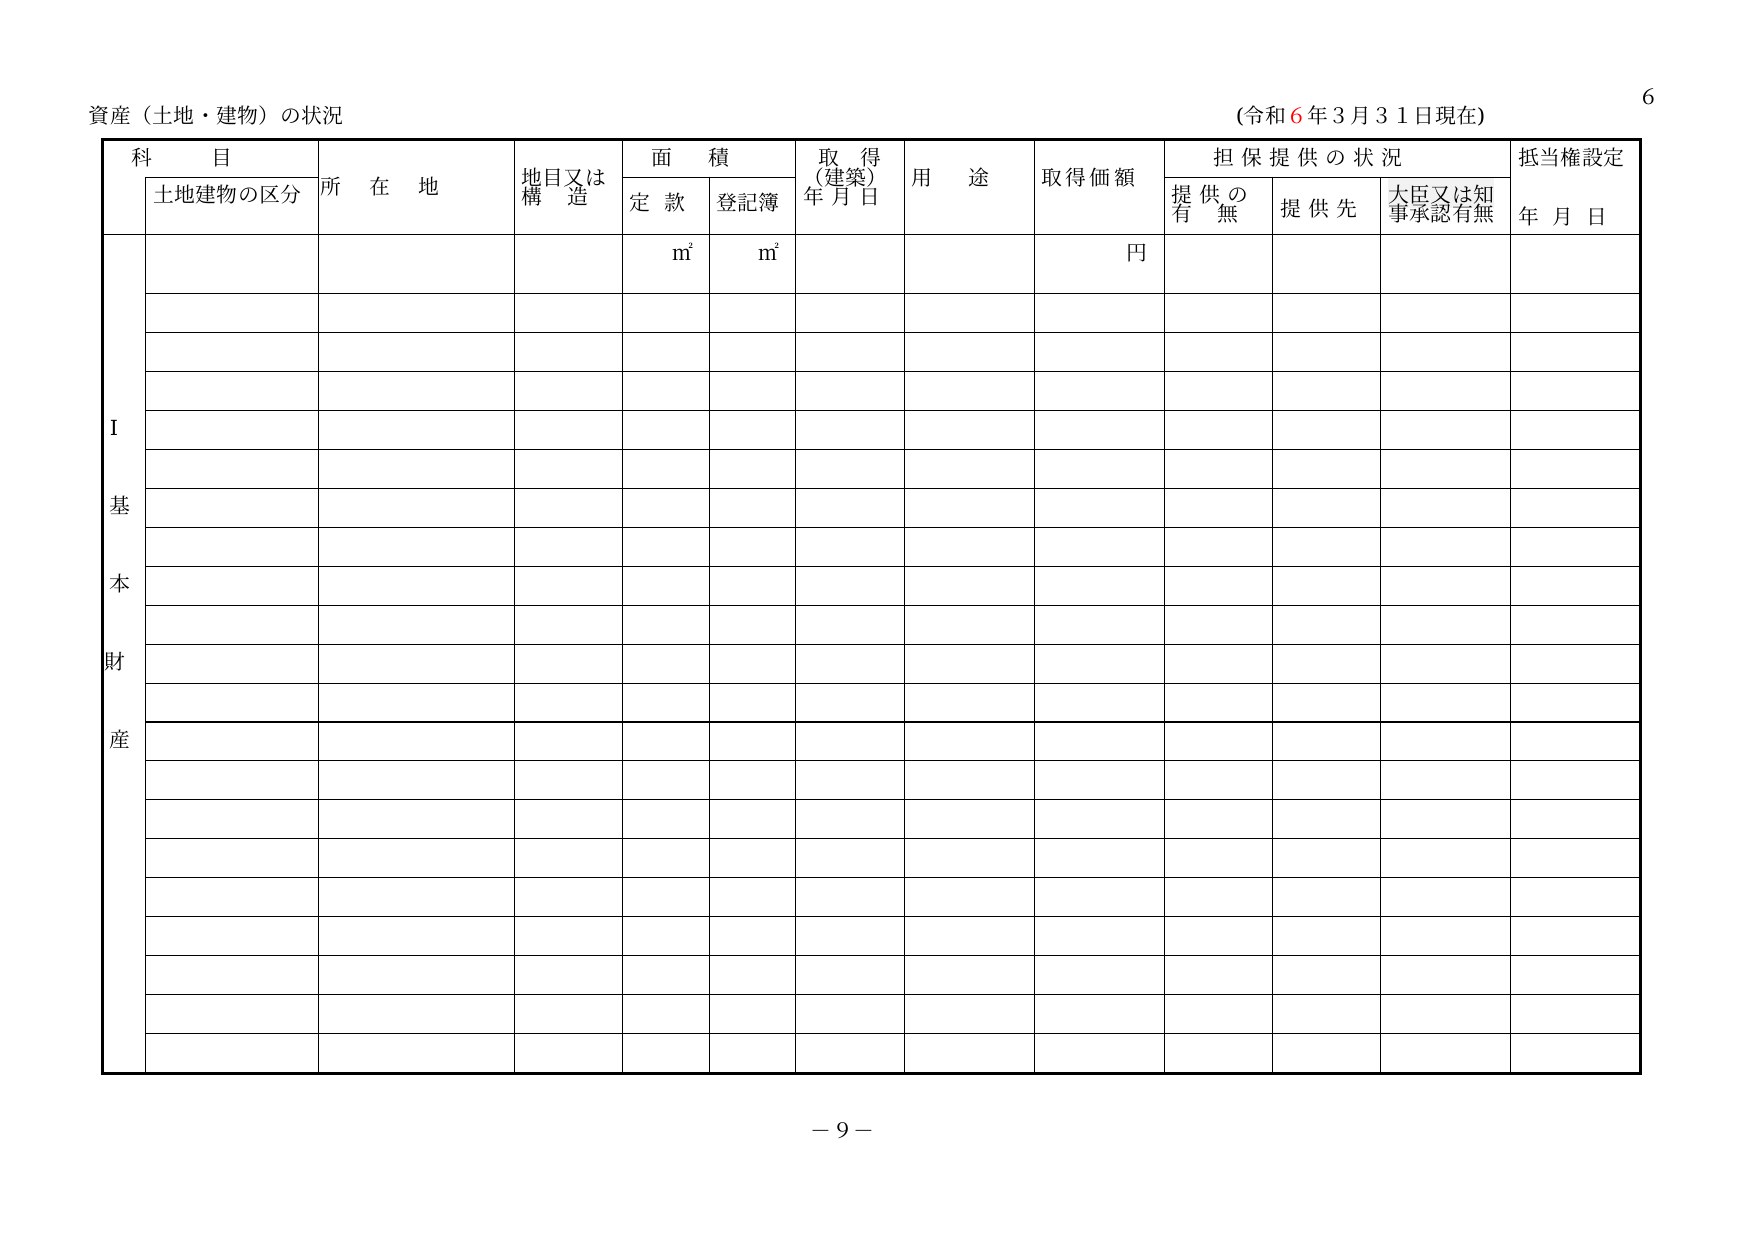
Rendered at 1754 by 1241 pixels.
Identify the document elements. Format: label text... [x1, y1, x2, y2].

table_cell [710, 645, 795, 682]
table_cell [1381, 1034, 1510, 1072]
table_cell [1381, 995, 1510, 1033]
table_cell [515, 800, 622, 838]
table_cell [146, 528, 318, 566]
table_cell [319, 956, 514, 994]
table_cell [515, 411, 622, 449]
table_cell [515, 450, 622, 488]
table_cell [515, 956, 622, 994]
table_cell [1273, 723, 1380, 760]
table_cell [319, 567, 514, 604]
table_cell [1165, 761, 1272, 799]
table_cell [146, 333, 318, 371]
table_cell [796, 333, 904, 371]
table_cell [146, 839, 318, 877]
table_cell [710, 294, 795, 332]
table_cell [1273, 645, 1380, 682]
table_cell [146, 489, 318, 527]
table_cell [710, 1034, 795, 1072]
table_cell [710, 684, 795, 721]
table_cell [1165, 645, 1272, 682]
table_cell [515, 528, 622, 566]
table_cell [1165, 995, 1272, 1033]
table_cell [146, 645, 318, 682]
table_cell [1165, 723, 1272, 760]
table_cell [710, 839, 795, 877]
table_cell [1381, 878, 1510, 916]
table_cell [1035, 333, 1164, 371]
table_cell [710, 450, 795, 488]
table_cell [905, 606, 1034, 643]
table_cell [515, 684, 622, 721]
table_cell [515, 606, 622, 643]
table_cell [319, 917, 514, 955]
table_cell [1381, 294, 1510, 332]
table_cell [710, 878, 795, 916]
table_cell [905, 917, 1034, 955]
table_cell Ⅰ 基 本 財 産 [104, 235, 145, 1072]
table_cell [319, 839, 514, 877]
table_cell [710, 723, 795, 760]
table_cell [905, 235, 1034, 293]
table_cell [1035, 723, 1164, 760]
table_cell [1273, 528, 1380, 566]
table_cell [905, 333, 1034, 371]
table_cell [1165, 372, 1272, 410]
table_cell [710, 528, 795, 566]
table_header 用途 [905, 141, 1034, 234]
table_cell [796, 294, 904, 332]
table_cell [515, 645, 622, 682]
table_cell [319, 235, 514, 293]
table_cell [1035, 645, 1164, 682]
table_cell [796, 411, 904, 449]
table_cell [905, 528, 1034, 566]
table_cell [146, 761, 318, 799]
table_cell [710, 489, 795, 527]
table_cell [515, 878, 622, 916]
table_cell [796, 917, 904, 955]
table_cell [1511, 878, 1639, 916]
table_cell [710, 372, 795, 410]
table_cell [319, 450, 514, 488]
table_cell [623, 333, 709, 371]
table_cell [1511, 489, 1639, 527]
table_cell [1381, 800, 1510, 838]
table_cell [515, 839, 622, 877]
table_cell [796, 995, 904, 1033]
table_cell [1273, 956, 1380, 994]
table_cell [1273, 235, 1380, 293]
table_cell [796, 684, 904, 721]
table_cell [319, 761, 514, 799]
table_cell [623, 528, 709, 566]
table_header 科目 [104, 141, 318, 177]
table_cell [515, 489, 622, 527]
table_cell [1035, 450, 1164, 488]
table_cell [1511, 606, 1639, 643]
table_cell [1035, 294, 1164, 332]
table_cell [796, 450, 904, 488]
table_cell [1273, 372, 1380, 410]
table_cell [319, 684, 514, 721]
table_cell [1273, 567, 1380, 604]
table_cell [1165, 528, 1272, 566]
table_cell [1035, 606, 1164, 643]
table_cell [1273, 333, 1380, 371]
table_cell [146, 684, 318, 721]
table_cell [1035, 372, 1164, 410]
table_cell [515, 567, 622, 604]
table_cell 大臣又は知 事承認有無 [1381, 178, 1510, 234]
table_cell [796, 1034, 904, 1072]
table_cell [1035, 528, 1164, 566]
table_cell [1381, 235, 1510, 293]
table_cell [1035, 995, 1164, 1033]
table_cell [146, 723, 318, 760]
table_cell [905, 372, 1034, 410]
table_cell [1381, 489, 1510, 527]
table_cell [319, 723, 514, 760]
table_cell [319, 372, 514, 410]
table_cell [623, 956, 709, 994]
table_cell [796, 606, 904, 643]
table_cell [146, 917, 318, 955]
table_cell [905, 878, 1034, 916]
table_cell [1511, 995, 1639, 1033]
table_cell [1165, 294, 1272, 332]
table_cell [1381, 645, 1510, 682]
table_cell [319, 411, 514, 449]
table_cell [146, 567, 318, 604]
table_cell [1165, 450, 1272, 488]
table_cell [1511, 917, 1639, 955]
table_cell [1381, 839, 1510, 877]
table_cell [710, 567, 795, 604]
table_cell [1273, 800, 1380, 838]
table_cell [1273, 294, 1380, 332]
table_cell [1165, 489, 1272, 527]
text ６ 資産（土地・建物）の状況 (令和６年３月３１日現在) [89, 89, 1665, 128]
table_cell [796, 489, 904, 527]
table_cell [1273, 917, 1380, 955]
table_cell [1381, 372, 1510, 410]
table_cell [623, 995, 709, 1033]
table_header 面積 [623, 141, 795, 177]
table_cell [796, 956, 904, 994]
table_cell [319, 995, 514, 1033]
table_cell [1165, 1034, 1272, 1072]
table_cell [1381, 411, 1510, 449]
table_cell [1035, 800, 1164, 838]
table_cell [319, 878, 514, 916]
table_cell 提供の 有無 [1165, 178, 1272, 234]
table_cell [905, 1034, 1034, 1072]
table_cell [1381, 606, 1510, 643]
table_cell [146, 995, 318, 1033]
table_cell [1273, 450, 1380, 488]
table_cell [146, 372, 318, 410]
table_cell [515, 333, 622, 371]
table_cell [1511, 235, 1639, 293]
table_cell [623, 878, 709, 916]
table_header 地目又は 構造 [515, 141, 622, 234]
table_cell [1511, 761, 1639, 799]
table_cell ㎡ [710, 235, 795, 293]
table_cell [319, 333, 514, 371]
table_cell [1511, 723, 1639, 760]
table_cell [710, 333, 795, 371]
table_cell [146, 878, 318, 916]
table_cell [515, 761, 622, 799]
table_cell [710, 606, 795, 643]
table_cell [1381, 567, 1510, 604]
table_cell [710, 995, 795, 1033]
table_cell [1511, 372, 1639, 410]
table_cell [319, 645, 514, 682]
table_cell [623, 606, 709, 643]
table_cell [515, 995, 622, 1033]
table_cell [796, 723, 904, 760]
table_cell [1035, 1034, 1164, 1072]
table_cell [905, 450, 1034, 488]
table_cell [1035, 839, 1164, 877]
table_cell [1165, 917, 1272, 955]
table_cell [1511, 645, 1639, 682]
table_cell [1511, 333, 1639, 371]
table_cell [905, 294, 1034, 332]
text －９－ [89, 1123, 1665, 1143]
table_cell [146, 294, 318, 332]
table_cell [1511, 1034, 1639, 1072]
table_cell [623, 1034, 709, 1072]
table_cell [515, 372, 622, 410]
table_cell [1511, 450, 1639, 488]
table_cell [515, 294, 622, 332]
table_cell [319, 489, 514, 527]
table_cell [1035, 761, 1164, 799]
table_header 担保提供の状況 [1165, 141, 1510, 177]
table_cell [796, 645, 904, 682]
table_cell [1273, 684, 1380, 721]
table_cell [796, 528, 904, 566]
table_cell 提供先 [1273, 178, 1380, 234]
table_cell 登記簿 [710, 178, 795, 234]
table_cell [1381, 684, 1510, 721]
table_cell [1035, 878, 1164, 916]
table_cell [1273, 761, 1380, 799]
table_cell [515, 1034, 622, 1072]
table_cell [1035, 411, 1164, 449]
table_cell [1165, 839, 1272, 877]
table_cell [710, 800, 795, 838]
table_cell [515, 235, 622, 293]
table_cell [319, 1034, 514, 1072]
table_cell [623, 800, 709, 838]
table_cell ㎡ [623, 235, 709, 293]
table_cell [1273, 995, 1380, 1033]
table_cell [623, 761, 709, 799]
table_cell [796, 839, 904, 877]
table_cell [319, 606, 514, 643]
table_cell [1273, 839, 1380, 877]
table_cell [796, 372, 904, 410]
table_cell [1511, 956, 1639, 994]
table_cell [1035, 684, 1164, 721]
table_cell [1511, 800, 1639, 838]
table_cell [623, 450, 709, 488]
table_cell [1165, 956, 1272, 994]
table_cell [796, 878, 904, 916]
table_cell [1035, 917, 1164, 955]
table_cell [623, 723, 709, 760]
table_cell [1511, 839, 1639, 877]
table_cell [623, 489, 709, 527]
table_cell [905, 995, 1034, 1033]
table_cell [1165, 606, 1272, 643]
table_cell [146, 450, 318, 488]
table_cell [623, 839, 709, 877]
table_cell [905, 723, 1034, 760]
table_cell [1165, 235, 1272, 293]
table_cell [1511, 294, 1639, 332]
table_cell [905, 489, 1034, 527]
table_cell [905, 800, 1034, 838]
table_cell [905, 567, 1034, 604]
table_cell [905, 956, 1034, 994]
table_cell [1035, 567, 1164, 604]
table_cell [146, 606, 318, 643]
table_cell [796, 235, 904, 293]
table_cell [1273, 1034, 1380, 1072]
table_cell [515, 917, 622, 955]
table_cell [623, 372, 709, 410]
table_cell [905, 411, 1034, 449]
table_cell [1165, 684, 1272, 721]
table_cell [710, 956, 795, 994]
table_header 取得価額 [1035, 141, 1164, 234]
table_cell 定款 [623, 178, 709, 234]
table_cell [1511, 411, 1639, 449]
table_cell [1381, 761, 1510, 799]
table_cell [146, 800, 318, 838]
table_cell [905, 684, 1034, 721]
table_cell [1273, 411, 1380, 449]
table_cell [146, 411, 318, 449]
table_cell [623, 684, 709, 721]
table_cell [1273, 878, 1380, 916]
table_cell [623, 917, 709, 955]
table_cell [623, 411, 709, 449]
table_cell [710, 917, 795, 955]
table_cell 円 [1035, 235, 1164, 293]
table_cell [1165, 800, 1272, 838]
table_cell [1273, 489, 1380, 527]
table_cell [319, 294, 514, 332]
table_cell [1035, 956, 1164, 994]
table_cell [796, 800, 904, 838]
table_cell [104, 177, 145, 234]
table_cell [796, 567, 904, 604]
table_cell [1165, 333, 1272, 371]
table_header 所在地 [319, 141, 514, 234]
table_header 抵当権設定 年月日 [1511, 141, 1639, 234]
table_cell [319, 528, 514, 566]
table_header 取 得 （建築） 年月日 [796, 141, 904, 234]
table_cell [1381, 333, 1510, 371]
table_cell [905, 839, 1034, 877]
table_cell [905, 645, 1034, 682]
table_cell [905, 761, 1034, 799]
table_cell [515, 723, 622, 760]
table_cell [1511, 528, 1639, 566]
table_cell [1381, 956, 1510, 994]
table_cell [1035, 489, 1164, 527]
table_cell [1165, 567, 1272, 604]
table_cell [1381, 723, 1510, 760]
table_cell [710, 411, 795, 449]
table_cell [146, 235, 318, 293]
table_cell [623, 645, 709, 682]
table_cell [623, 567, 709, 604]
table_cell [319, 800, 514, 838]
table_cell [623, 294, 709, 332]
table_cell [146, 956, 318, 994]
table_cell [1273, 606, 1380, 643]
table_cell 土地建物の区分 [146, 178, 318, 234]
table_cell [710, 761, 795, 799]
table_cell [1511, 567, 1639, 604]
table_cell [1381, 917, 1510, 955]
table_cell [146, 1034, 318, 1072]
table_cell [1511, 684, 1639, 721]
table_cell [1381, 450, 1510, 488]
table_cell [1381, 528, 1510, 566]
table_cell [796, 761, 904, 799]
table_cell [1165, 878, 1272, 916]
table_cell [1165, 411, 1272, 449]
